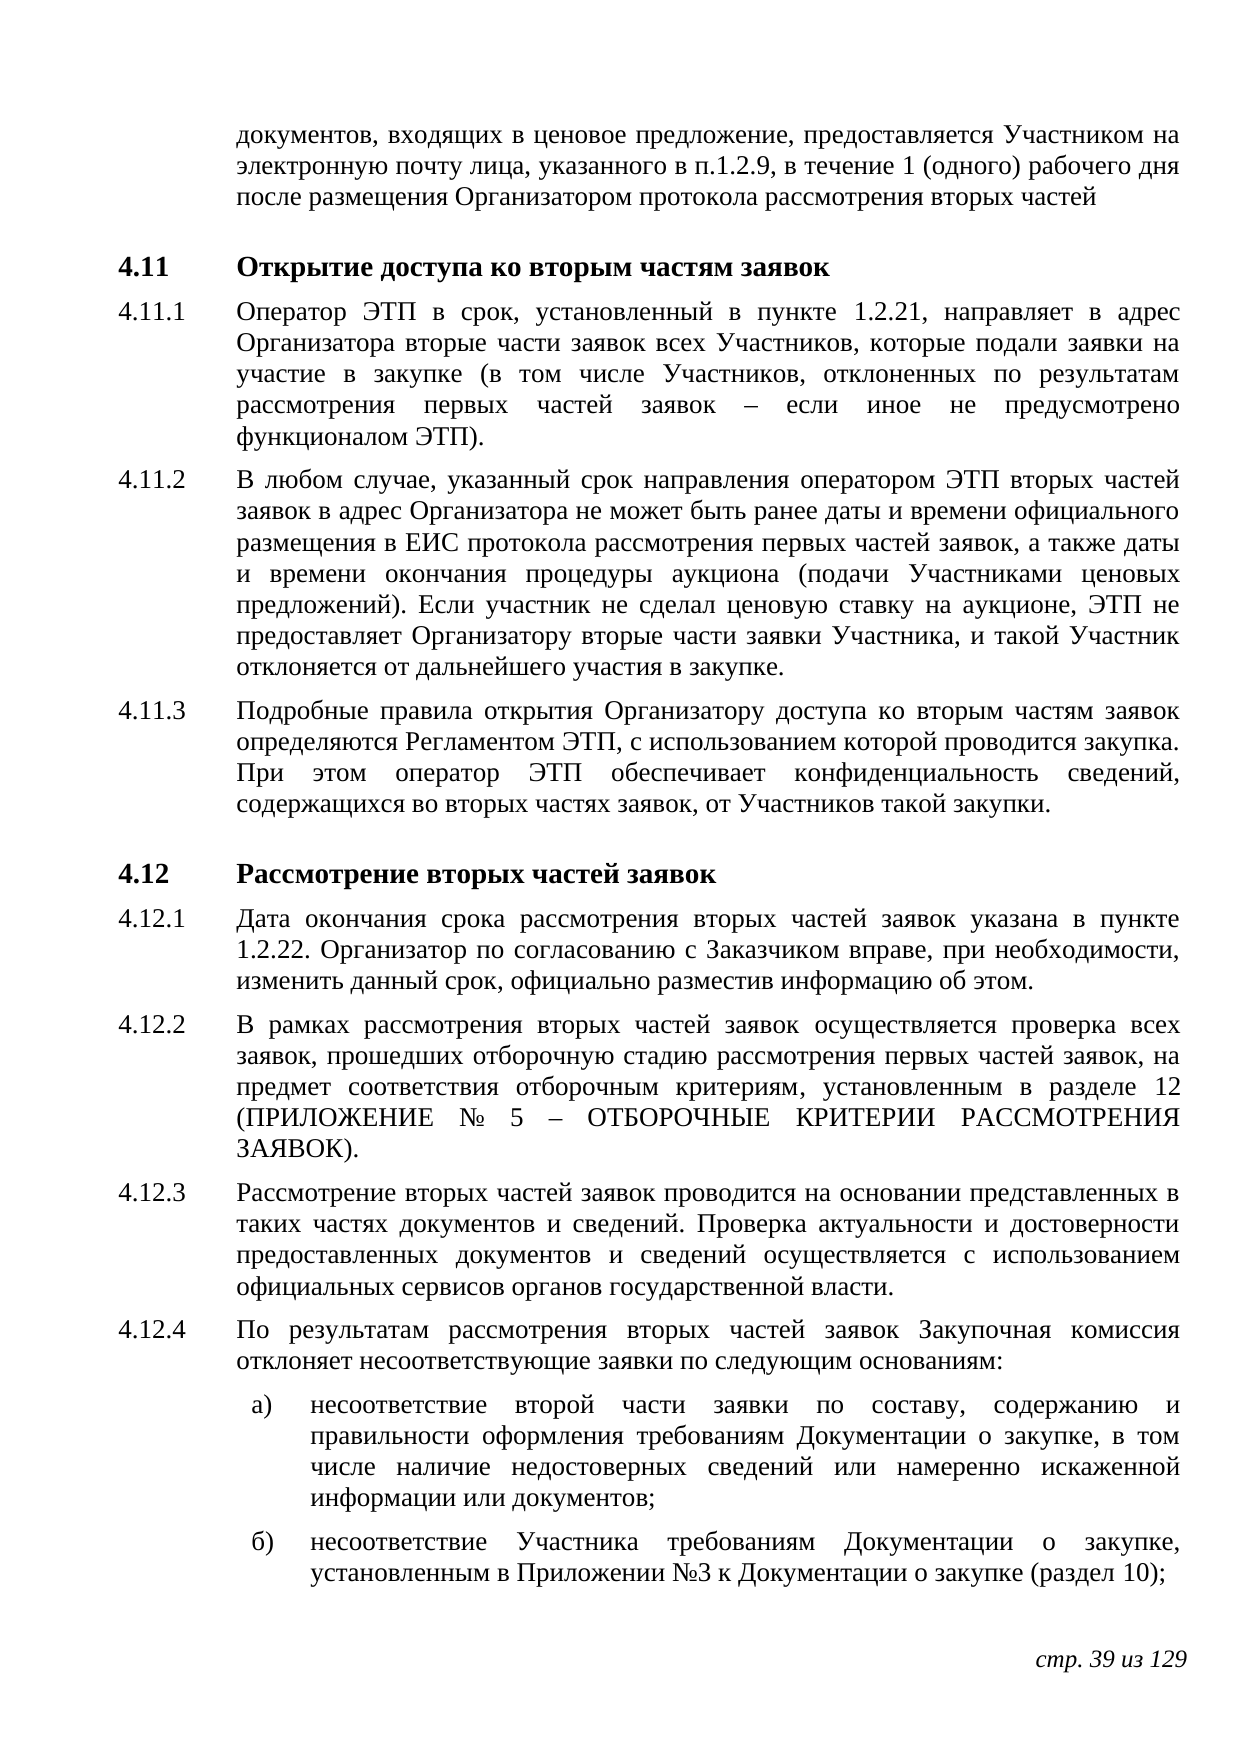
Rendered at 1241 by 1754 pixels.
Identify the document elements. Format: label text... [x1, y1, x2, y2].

text В любом случае, указанный срок направления оператором ЭТП вторых частей заявок в адрес Организатора не может быть ранее даты и времени официального размещения в ЕИС протокола рассмотрения первых частей заявок, а также даты и времени окончания процедуры аукциона (подачи Участниками ценовых предложений). Если участник не сделал ценовую ставку на аукционе, ЭТП не предоставляет Организатору вторые части заявки Участника, и такой Участник отклоняется от дальнейшего участия в закупке. [118, 463, 1181, 681]
list Рассмотрение вторых частей заявок проводится на основании представленных в таких частях документов и сведений. Проверка актуальности и достоверности предоставленных документов и сведений осуществляется с использованием официальных сервисов органов государственной власти. [118, 1176, 1181, 1301]
text По результатам рассмотрения вторых частей заявок Закупочная комиссия отклоняет несоответствующие заявки по следующим основаниям: [118, 1313, 1181, 1376]
text несоответствие второй части заявки по составу, содержанию и правильности оформления требованиям Документации о закупке, в том числе наличие недостоверных сведений или намеренно искаженной информации или документов; [251, 1388, 1181, 1513]
text Дата окончания срока рассмотрения вторых частей заявок указана в пункте 1.2.22. Организатор по согласованию с Заказчиком вправе, при необходимости, изменить данный срок, официально разместив информацию об этом. [118, 902, 1181, 995]
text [118, 118, 1181, 212]
text В рамках рассмотрения вторых частей заявок осуществляется проверка всех заявок, прошедших отборочную стадию рассмотрения первых частей заявок, на предмет соответствия отборочным критериям, установленным в разделе 12 (ПРИЛОЖЕНИЕ № 5 – ОТБОРОЧНЫЕ КРИТЕРИИ РАССМОТРЕНИЯ ЗАЯВОК). [118, 1008, 1181, 1164]
text несоответствие Участника требованиям Документации о закупке, установленным в Приложении №3 к Документации о закупке (раздел 10); [251, 1525, 1181, 1587]
subtitle Открытие доступа ко вторым частям заявок [118, 249, 1181, 283]
text Подробные правила открытия Организатору доступа ко вторым частям заявок определяются Регламентом ЭТП, с использованием которой проводится закупка. При этом оператор ЭТП обеспечивает конфиденциальность сведений, содержащихся во вторых частях заявок, от Участников такой закупки. [118, 694, 1181, 818]
text Оператор ЭТП в срок, установленный в пункте 1.2.21, направляет в адрес Организатора вторые части заявок всех Участников, которые подали заявки на участие в закупке (в том числе Участников, отклоненных по результатам рассмотрения первых частей заявок – если иное не предусмотрено функционалом ЭТП). [118, 295, 1181, 451]
subtitle Рассмотрение вторых частей заявок [118, 856, 1181, 889]
